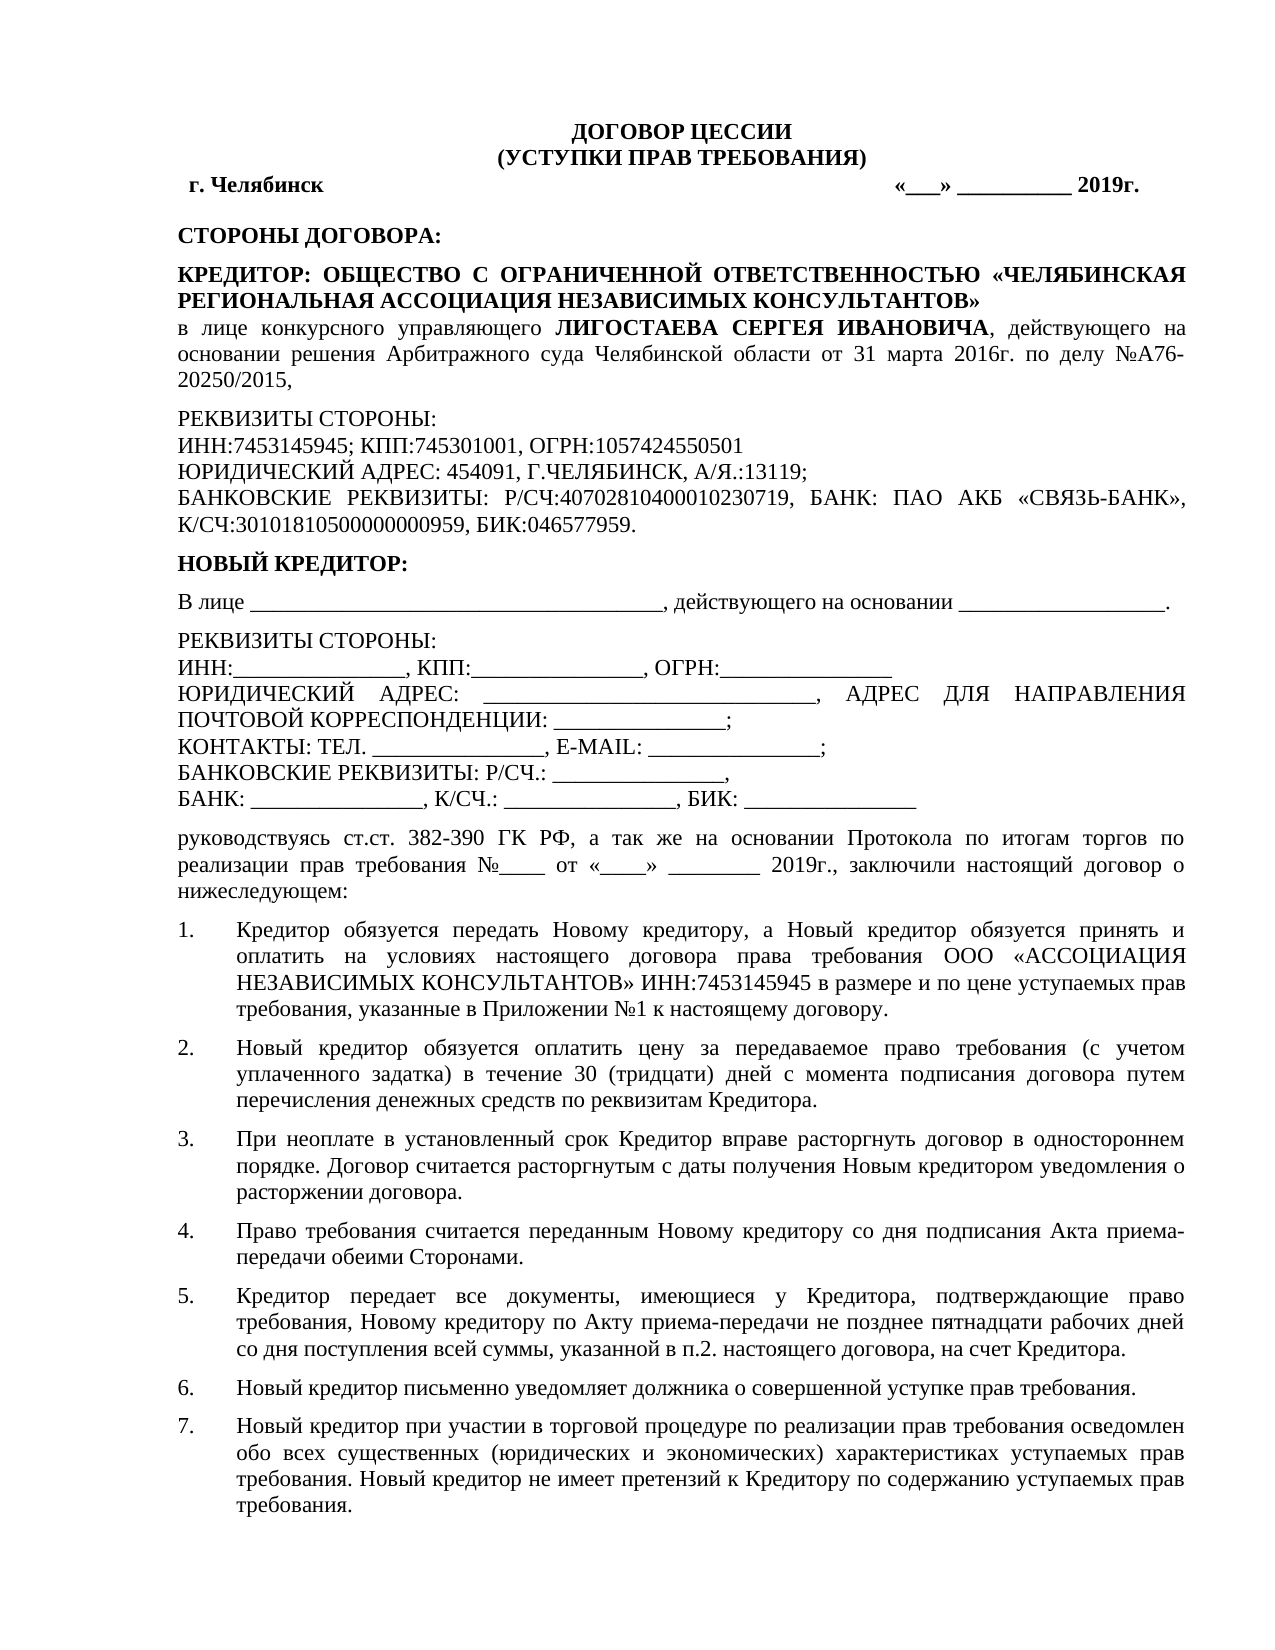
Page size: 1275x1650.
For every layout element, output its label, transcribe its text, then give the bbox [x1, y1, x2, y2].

list Новый кредитор письменно уведомляет должника о совершенной уступке прав требования. [177, 1374, 1186, 1400]
text ЮРИДИЧЕСКИЙ АДРЕС: _____________________________, АДРЕС ДЛЯ НАПРАВЛЕНИЯ ПОЧТОВОЙ КОРРЕСПОНДЕНЦИИ: _______________; [177, 680, 1186, 733]
text СТОРОНЫ ДОГОВОРА: [177, 222, 1186, 248]
text КРЕДИТОР: ОБЩЕСТВО С ОГРАНИЧЕННОЙ ОТВЕТСТВЕННОСТЬЮ «ЧЕЛЯБИНСКАЯ РЕГИОНАЛЬНАЯ АССОЦИАЦИЯ НЕЗАВИСИМЫХ КОНСУЛЬТАНТОВ» [177, 261, 1186, 314]
table_header г. Челябинск [177, 171, 664, 197]
text руководствуясь ст.ст. 382-390 ГК РФ, а так же на основании Протокола по итогам торгов по реализации прав требования №____ от «____» ________ 2019г., заключили настоящий договор о нижеследующем: [177, 824, 1186, 903]
list Право требования считается переданным Новому кредитору со дня подписания Акта приема-передачи обеими Сторонами. [177, 1217, 1186, 1269]
text ЮРИДИЧЕСКИЙ АДРЕС: 454091, Г.ЧЕЛЯБИНСК, А/Я.:13119; [177, 458, 1186, 484]
text РЕКВИЗИТЫ СТОРОНЫ: [177, 627, 1186, 654]
list Кредитор обязуется передать Новому кредитору, а Новый кредитор обязуется принять и оплатить на условиях настоящего договора права требования ООО «АССОЦИАЦИЯ НЕЗАВИСИМЫХ КОНСУЛЬТАНТОВ» ИНН:7453145945 в размере и по цене уступаемых прав требования, указанные в Приложении №1 к настоящему договору. [177, 916, 1186, 1021]
list Новый кредитор обязуется оплатить цену за передаваемое право требования (с учетом уплаченного задатка) в течение 30 (тридцати) дней с момента подписания договора путем перечисления денежных средств по реквизитам Кредитора. [177, 1034, 1186, 1113]
text ДОГОВОР ЦЕССИИ [177, 118, 1186, 144]
text БАНКОВСКИЕ РЕКВИЗИТЫ: Р/СЧ.: _______________, [177, 759, 1186, 785]
text ИНН:_______________, КПП:_______________, ОГРН:_______________ [177, 654, 1186, 680]
text (УСТУПКИ ПРАВ ТРЕБОВАНИЯ) [177, 144, 1186, 171]
text В лице ____________________________________, действующего на основании __________________. [177, 588, 1186, 615]
text в лице конкурсного управляющего ЛИГОСТАЕВА СЕРГЕЯ ИВАНОВИЧА, действующего на основании решения Арбитражного суда Челябинской области от 31 марта 2016г. по делу №А76-20250/2015, [177, 314, 1186, 393]
table_header «___» __________ 2019г. [664, 171, 1151, 197]
list При неоплате в установленный срок Кредитор вправе расторгнуть договор в одностороннем порядке. Договор считается расторгнутым с даты получения Новым кредитором уведомления о расторжении договора. [177, 1125, 1186, 1204]
text НОВЫЙ КРЕДИТОР: [177, 549, 1186, 576]
list Новый кредитор при участии в торговой процедуре по реализации прав требования осведомлен обо всех существенных (юридических и экономических) характеристиках уступаемых прав требования. Новый кредитор не имеет претензий к Кредитору по содержанию уступаемых прав требования. [177, 1412, 1186, 1518]
text БАНКОВСКИЕ РЕКВИЗИТЫ: Р/СЧ:40702810400010230719, БАНК: ПАО АКБ «СВЯЗЬ-БАНК», К/СЧ:30101810500000000959, БИК:046577959. [177, 484, 1186, 537]
text ИНН:7453145945; КПП:745301001, ОГРН:1057424550501 [177, 432, 1186, 458]
text БАНК: _______________, К/СЧ.: _______________, БИК: _______________ [177, 785, 1186, 812]
list Кредитор передает все документы, имеющиеся у Кредитора, подтверждающие право требования, Новому кредитору по Акту приема-передачи не позднее пятнадцати рабочих дней со дня поступления всей суммы, указанной в п.2. настоящего договора, на счет Кредитора. [177, 1282, 1186, 1361]
text РЕКВИЗИТЫ СТОРОНЫ: [177, 405, 1186, 432]
text КОНТАКТЫ: ТЕЛ. _______________, E-MAIL: _______________; [177, 733, 1186, 759]
